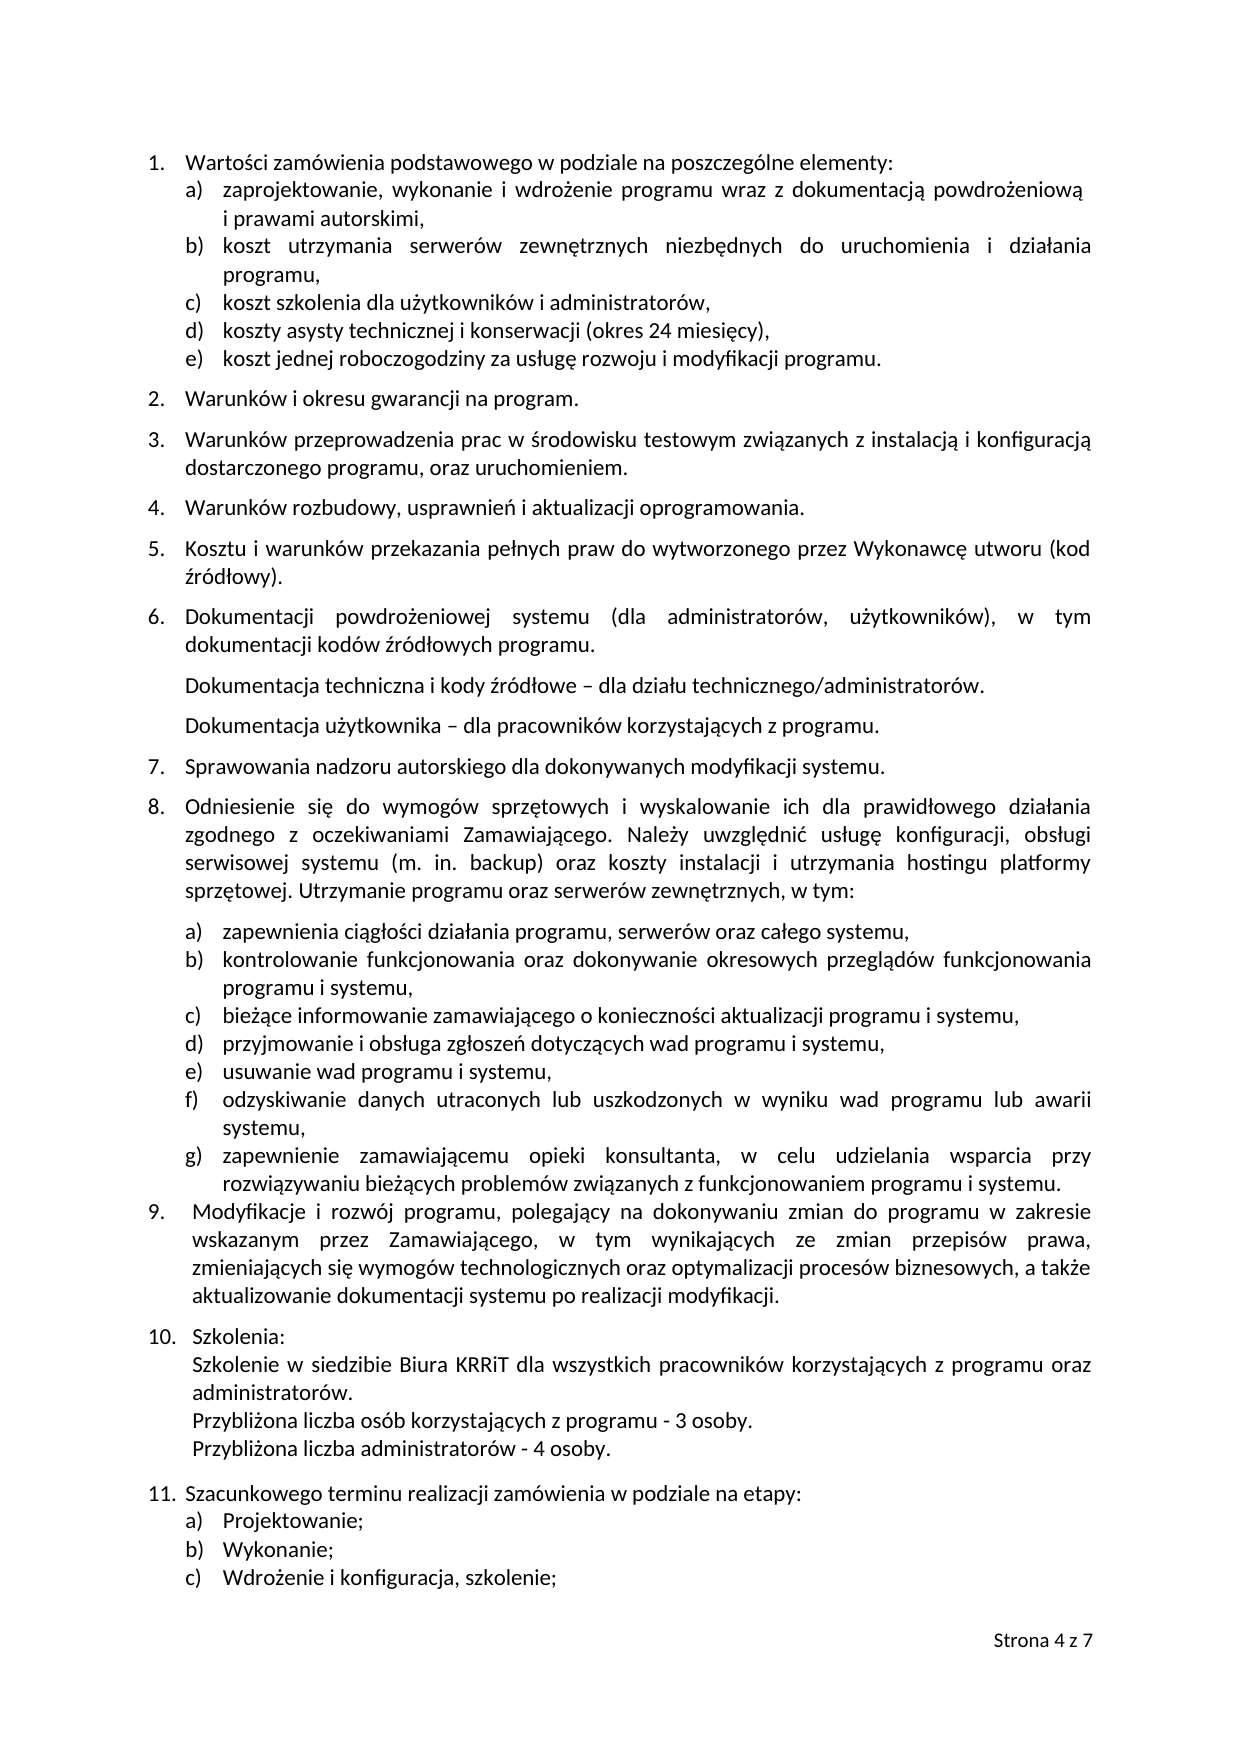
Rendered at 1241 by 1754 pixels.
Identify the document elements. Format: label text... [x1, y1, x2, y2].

list Dokumentacji powdrożeniowej systemu (dla administratorów, użytkowników), w tym dokumentacji kodów źródłowych programu. [148, 602, 1093, 658]
list Modyfikacje i rozwój programu, polegający na dokonywaniu zmian do programu w zakresie wskazanym przez Zamawiającego, w tym wynikających ze zmian przepisów prawa, zmieniających się wymogów technologicznych oraz optymalizacji procesów biznesowych, a także aktualizowanie dokumentacji systemu po realizacji modyfikacji. [148, 1197, 1093, 1309]
list Odniesienie się do wymogów sprzętowych i wyskalowanie ich dla prawidłowego działania zgodnego z oczekiwaniami Zamawiającego. Należy uwzględnić usługę konfiguracji, obsługi serwisowej systemu (m. in. backup) oraz koszty instalacji i utrzymania hostingu platformy sprzętowej. Utrzymanie programu oraz serwerów zewnętrznych, w tym: [148, 792, 1093, 904]
list zaprojektowanie, wykonanie i wdrożenie programu wraz z dokumentacją powdrożeniową i prawami autorskimi, [185, 176, 1093, 232]
list koszt szkolenia dla użytkowników i administratorów, [185, 288, 1093, 316]
text Dokumentacja użytkownika – dla pracowników korzystających z programu. [185, 711, 1093, 739]
list zapewnienia ciągłości działania programu, serwerów oraz całego systemu, [185, 917, 1093, 945]
list Przybliżona liczba administratorów - 4 osoby. [192, 1434, 1093, 1462]
list Kosztu i warunków przekazania pełnych praw do wytworzonego przez Wykonawcę utworu (kod źródłowy). [148, 534, 1093, 590]
list Projektowanie; [185, 1507, 1093, 1535]
list Szacunkowego terminu realizacji zamówienia w podziale na etapy: [148, 1479, 1093, 1507]
list koszt utrzymania serwerów zewnętrznych niezbędnych do uruchomienia i działania programu, [185, 232, 1093, 288]
list Wykonanie; [185, 1535, 1093, 1563]
list Wartości zamówienia podstawowego w podziale na poszczególne elementy: [148, 148, 1093, 176]
list Warunków i okresu gwarancji na program. [148, 384, 1093, 412]
list odzyskiwanie danych utraconych lub uszkodzonych w wyniku wad programu lub awarii systemu, [185, 1085, 1093, 1141]
list Przybliżona liczba osób korzystających z programu - 3 osoby. [192, 1406, 1093, 1434]
list Szkolenia: [148, 1322, 1093, 1350]
list bieżące informowanie zamawiającego o konieczności aktualizacji programu i systemu, [185, 1001, 1093, 1029]
list Wdrożenie i konfiguracja, szkolenie; [185, 1563, 1093, 1591]
list koszty asysty technicznej i konserwacji (okres 24 miesięcy), [185, 316, 1093, 344]
list koszt jednej roboczogodziny za usługę rozwoju i modyfikacji programu. [185, 344, 1093, 372]
list Warunków rozbudowy, usprawnień i aktualizacji oprogramowania. [148, 493, 1093, 521]
text Dokumentacja techniczna i kody źródłowe – dla działu technicznego/administratorów. [185, 671, 1093, 699]
list usuwanie wad programu i systemu, [185, 1057, 1093, 1085]
list zapewnienie zamawiającemu opieki konsultanta, w celu udzielania wsparcia przy rozwiązywaniu bieżących problemów związanych z funkcjonowaniem programu i systemu. [185, 1141, 1093, 1197]
list Warunków przeprowadzenia prac w środowisku testowym związanych z instalacją i konfiguracją dostarczonego programu, oraz uruchomieniem. [148, 425, 1093, 481]
list Sprawowania nadzoru autorskiego dla dokonywanych modyfikacji systemu. [148, 752, 1093, 780]
list przyjmowanie i obsługa zgłoszeń dotyczących wad programu i systemu, [185, 1029, 1093, 1057]
list kontrolowanie funkcjonowania oraz dokonywanie okresowych przeglądów funkcjonowania programu i systemu, [185, 945, 1093, 1001]
list Szkolenie w siedzibie Biura KRRiT dla wszystkich pracowników korzystających z programu oraz administratorów. [192, 1350, 1093, 1406]
